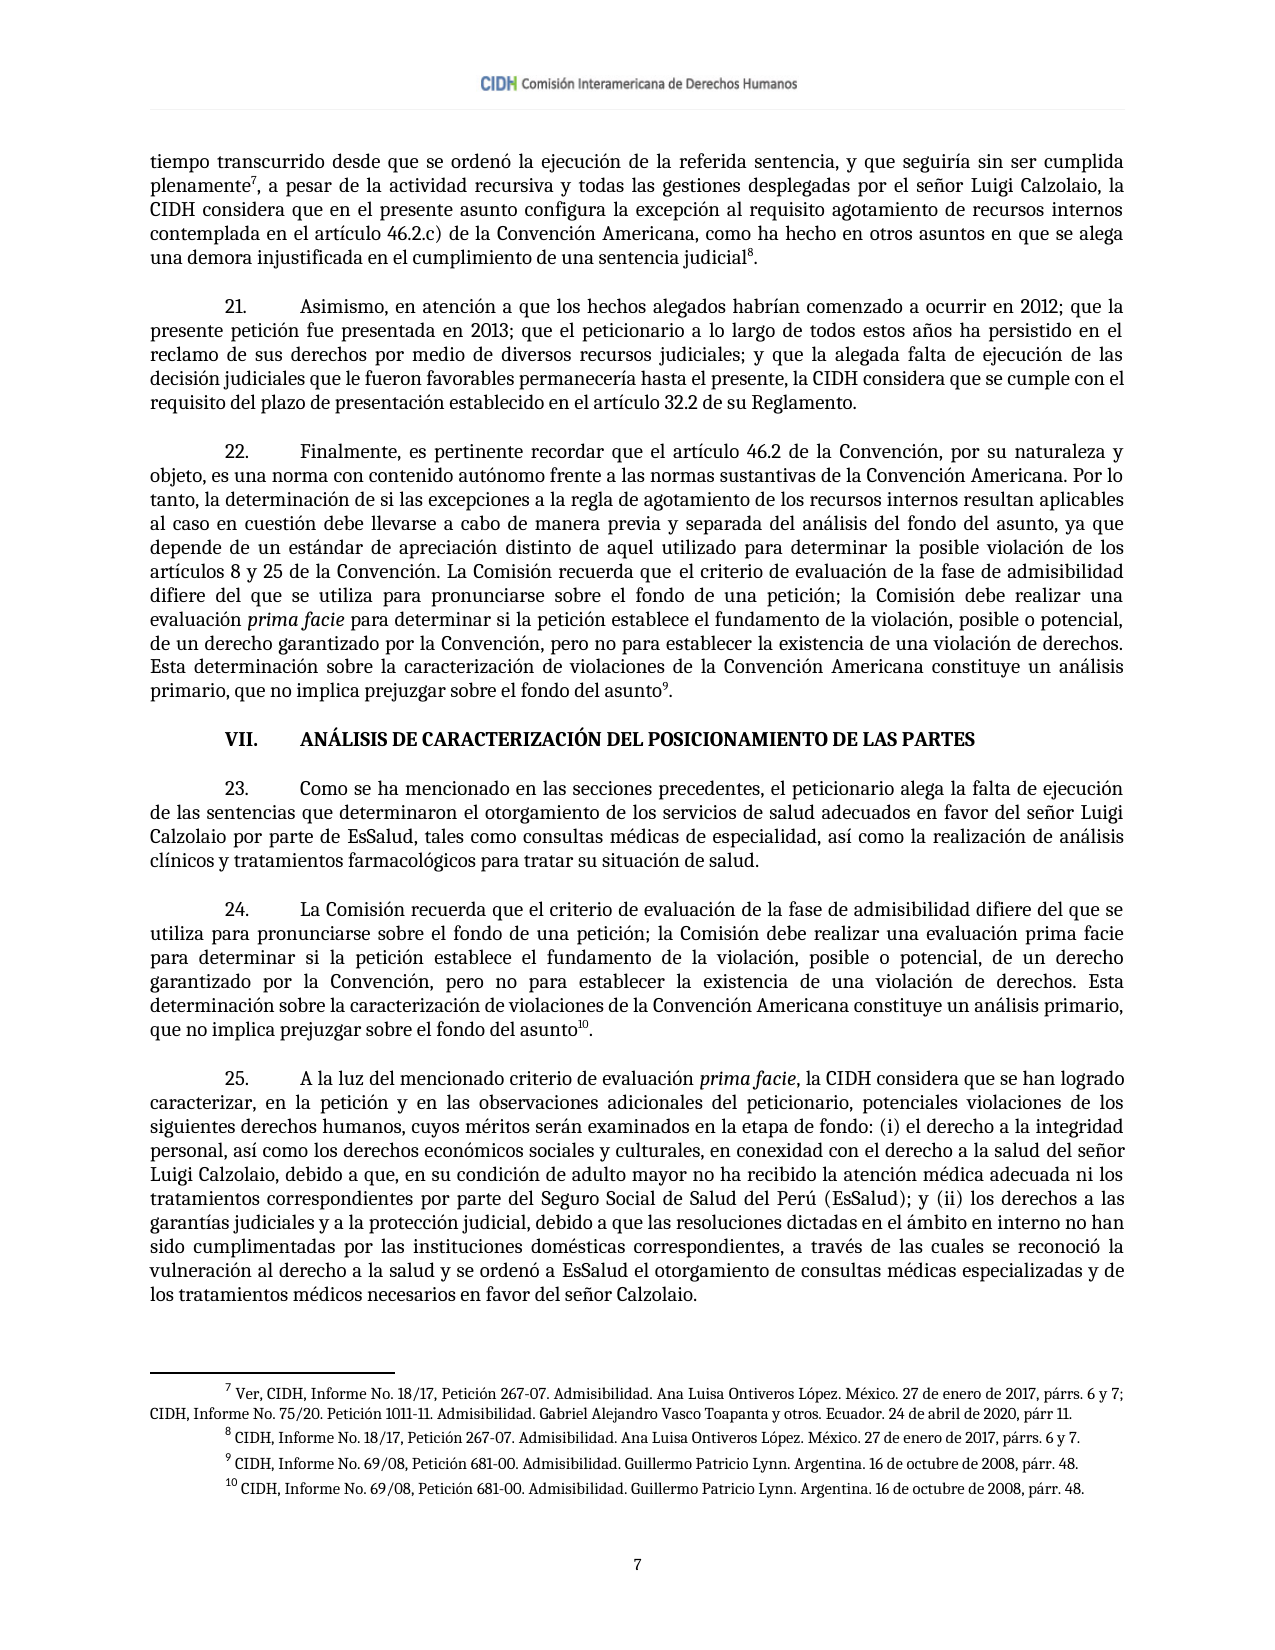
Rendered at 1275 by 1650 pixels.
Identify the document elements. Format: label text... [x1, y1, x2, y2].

list La Comisión recuerda que el criterio de evaluación de la fase de admisibilidad difiere del que se utiliza para pronunciarse sobre el fondo de una petición; la Comisión debe realizar una evaluación prima facie para determinar si la petición establece el fundamento de la violación, posible o potencial, de un derecho garantizado por la Convención, pero no para establecer la existencia de una violación de derechos. Esta determinación sobre la caracterización de violaciones de la Convención Americana constituye un análisis primario, que no implica prejuzgar sobre el fondo del asunto. [150, 898, 1125, 1042]
list Como se ha mencionado en las secciones precedentes, el peticionario alega la falta de ejecución de las sentencias que determinaron el otorgamiento de los servicios de salud adecuados en favor del señor Luigi Calzolaio por parte de EsSalud, tales como consultas médicas de especialidad, así como la realización de análisis clínicos y tratamientos farmacológicos para tratar su situación de salud. [150, 777, 1125, 873]
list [150, 150, 1125, 270]
list A la luz del mencionado criterio de evaluación prima facie, la CIDH considera que se han logrado caracterizar, en la petición y en las observaciones adicionales del peticionario, potenciales violaciones de los siguientes derechos humanos, cuyos méritos serán examinados en la etapa de fondo: (i) el derecho a la integridad personal, así como los derechos económicos sociales y culturales, en conexidad con el derecho a la salud del señor Luigi Calzolaio, debido a que, en su condición de adulto mayor no ha recibido la atención médica adecuada ni los tratamientos correspondientes por parte del Seguro Social de Salud del Perú (EsSalud); y (ii) los derechos a las garantías judiciales y a la protección judicial, debido a que las resoluciones dictadas en el ámbito en interno no han sido cumplimentadas por las instituciones domésticas correspondientes, a través de las cuales se reconoció la vulneración al derecho a la salud y se ordenó a EsSalud el otorgamiento de consultas médicas especializadas y de los tratamientos médicos necesarios en favor del señor Calzolaio. [150, 1067, 1125, 1306]
list VII. ANÁLISIS DE CARACTERIZACIÓN DEL POSICIONAMIENTO DE LAS PARTES [225, 728, 1125, 752]
list Asimismo, en atención a que los hechos alegados habrían comenzado a ocurrir en 2012; que la presente petición fue presentada en 2013; que el peticionario a lo largo de todos estos años ha persistido en el reclamo de sus derechos por medio de diversos recursos judiciales; y que la alegada falta de ejecución de las decisión judiciales que le fueron favorables permanecería hasta el presente, la CIDH considera que se cumple con el requisito del plazo de presentación establecido en el artículo 32.2 de su Reglamento. [150, 295, 1125, 414]
picture [475, 75, 800, 93]
list Finalmente, es pertinente recordar que el artículo 46.2 de la Convención, por su naturaleza y objeto, es una norma con contenido autónomo frente a las normas sustantivas de la Convención Americana. Por lo tanto, la determinación de si las excepciones a la regla de agotamiento de los recursos internos resultan aplicables al caso en cuestión debe llevarse a cabo de manera previa y separada del análisis del fondo del asunto, ya que depende de un estándar de apreciación distinto de aquel utilizado para determinar la posible violación de los artículos 8 y 25 de la Convención. La Comisión recuerda que el criterio de evaluación de la fase de admisibilidad difiere del que se utiliza para pronunciarse sobre el fondo de una petición; la Comisión debe realizar una evaluación prima facie para determinar si la petición establece el fundamento de la violación, posible o potencial, de un derecho garantizado por la Convención, pero no para establecer la existencia de una violación de derechos. Esta determinación sobre la caracterización de violaciones de la Convención Americana constituye un análisis primario, que no implica prejuzgar sobre el fondo del asunto. [150, 439, 1125, 703]
